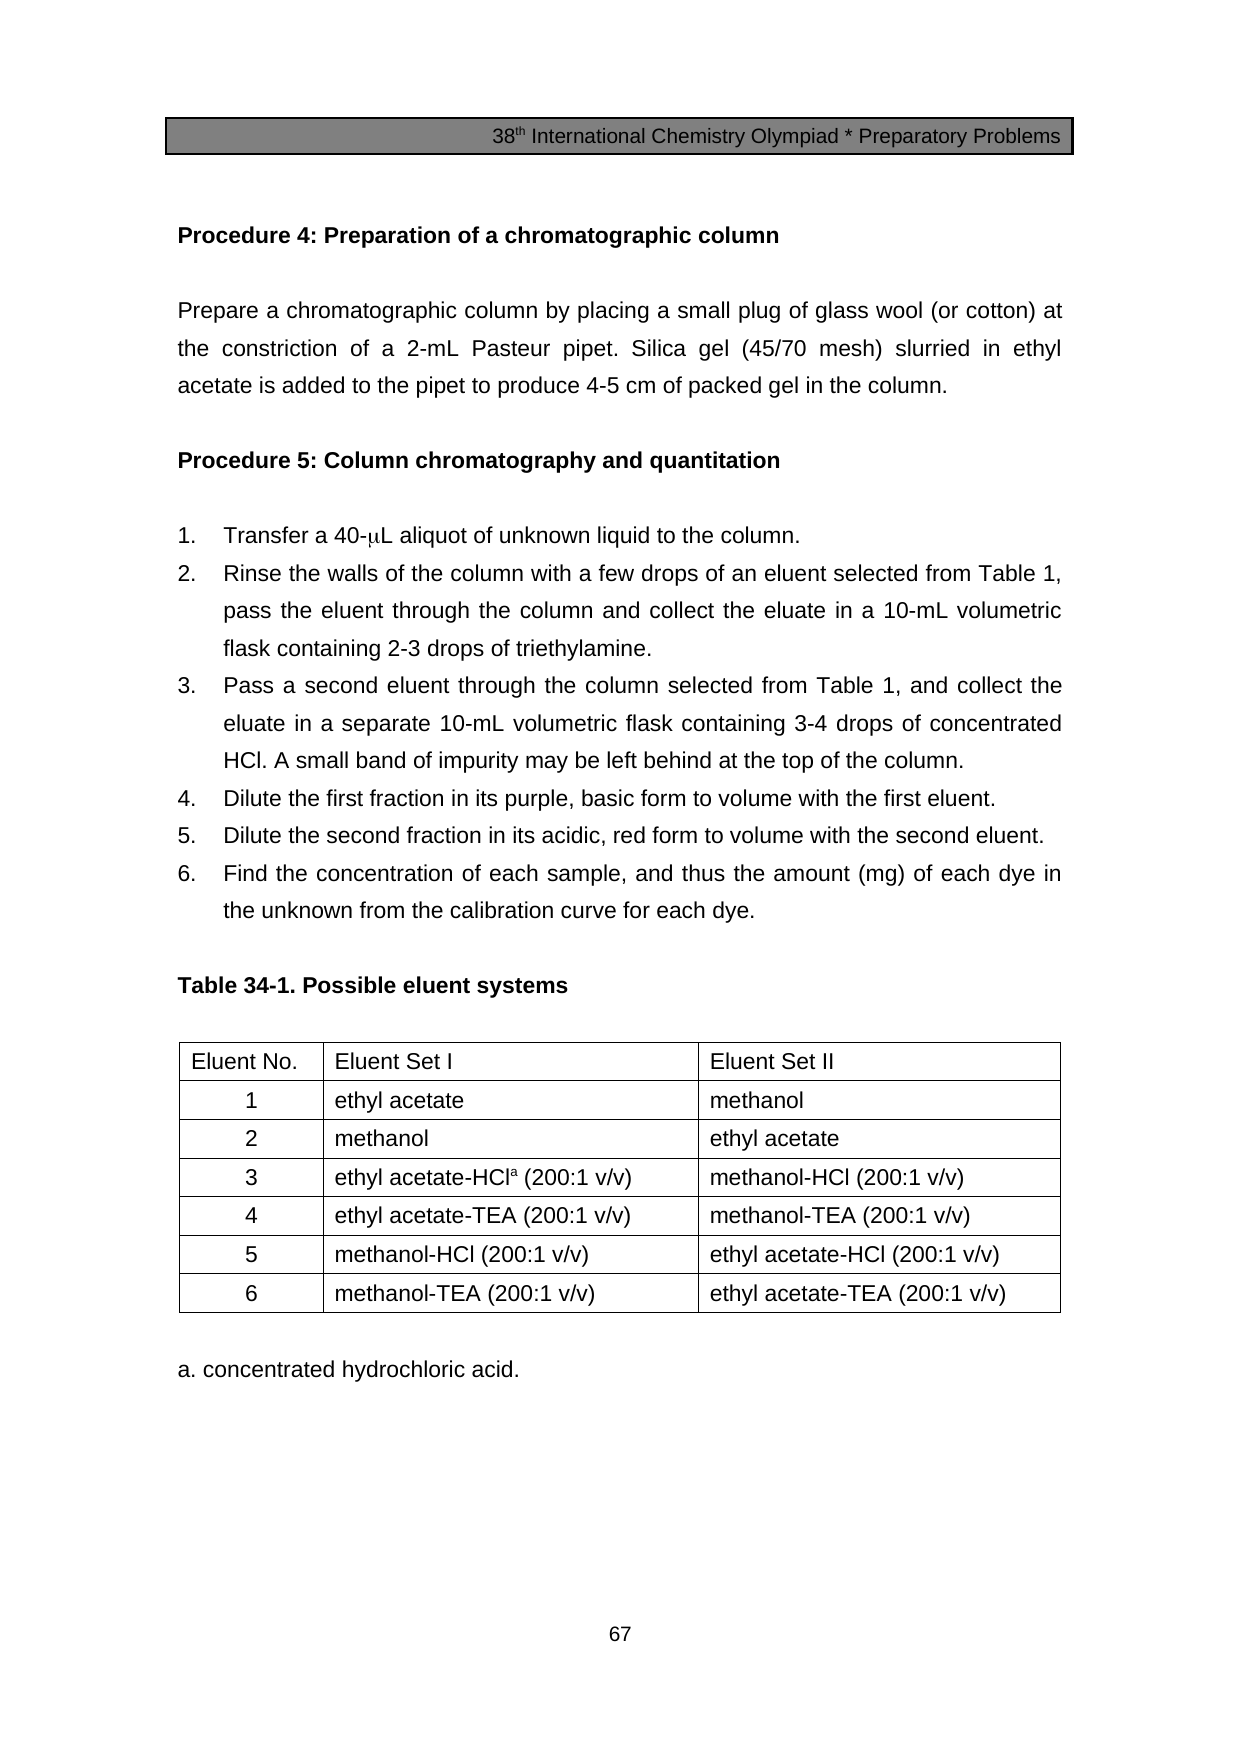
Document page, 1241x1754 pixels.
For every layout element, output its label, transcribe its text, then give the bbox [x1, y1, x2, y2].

table_header Eluent No. [180, 1043, 323, 1080]
table_cell ethyl acetate-HCla (200:1 v/v) [324, 1159, 698, 1196]
text a. concentrated hydrochloric acid. [177, 1350, 1063, 1388]
text Table 34-1. Possible eluent systems [177, 967, 1063, 1004]
text 6. Find the concentration of each sample, and thus the amount (mg) of each dye in the unknown from the calibration curve for each dye. [177, 854, 1063, 929]
table_cell ethyl acetate [699, 1120, 1060, 1157]
table_cell methanol-TEA (200:1 v/v) [699, 1197, 1060, 1234]
table_cell ethyl acetate-TEA (200:1 v/v) [324, 1197, 698, 1234]
table_cell 2 [180, 1120, 323, 1157]
text Procedure 5: Column chromatography and quantitation [177, 442, 1063, 479]
table_cell 4 [180, 1197, 323, 1234]
table_cell ethyl acetate [324, 1081, 698, 1119]
text 5. Dilute the second fraction in its acidic, red form to volume with the second eluent. [177, 817, 1063, 854]
text 1. Transfer a 40-L aliquot of unknown liquid to the column. [177, 517, 1063, 554]
table_cell ethyl acetate-TEA (200:1 v/v) [699, 1274, 1060, 1312]
table_cell ethyl acetate-HCl (200:1 v/v) [699, 1236, 1060, 1273]
text Prepare a chromatographic column by placing a small plug of glass wool (or cotton) at the constriction of a 2-mL Pasteur pipet. Silica gel (45/70 mesh) slurried in ethyl acetate is added to the pipet to produce 4-5 cm of packed gel in the column. [177, 292, 1063, 404]
text 3. Pass a second eluent through the column selected from Table 1, and collect the eluate in a separate 10-mL volumetric flask containing 3-4 drops of concentrated HCl. A small band of impurity may be left behind at the top of the column. [177, 667, 1063, 779]
text Procedure 4: Preparation of a chromatographic column [177, 217, 1063, 254]
table_cell methanol [324, 1120, 698, 1157]
table_header Eluent Set II [699, 1043, 1060, 1080]
text 2. Rinse the walls of the column with a few drops of an eluent selected from Table 1, pass the eluent through the column and collect the eluate in a 10-mL volumetric flask containing 2-3 drops of triethylamine. [177, 554, 1063, 667]
table_header Eluent Set I [324, 1043, 698, 1080]
table_cell 6 [180, 1274, 323, 1312]
table_cell 5 [180, 1236, 323, 1273]
table_cell 3 [180, 1159, 323, 1196]
table_cell methanol [699, 1081, 1060, 1119]
table_cell methanol-HCl (200:1 v/v) [699, 1159, 1060, 1196]
table_cell methanol-HCl (200:1 v/v) [324, 1236, 698, 1273]
table_cell 1 [180, 1081, 323, 1119]
table_cell methanol-TEA (200:1 v/v) [324, 1274, 698, 1312]
text 4. Dilute the first fraction in its purple, basic form to volume with the first eluent. [177, 779, 1063, 817]
